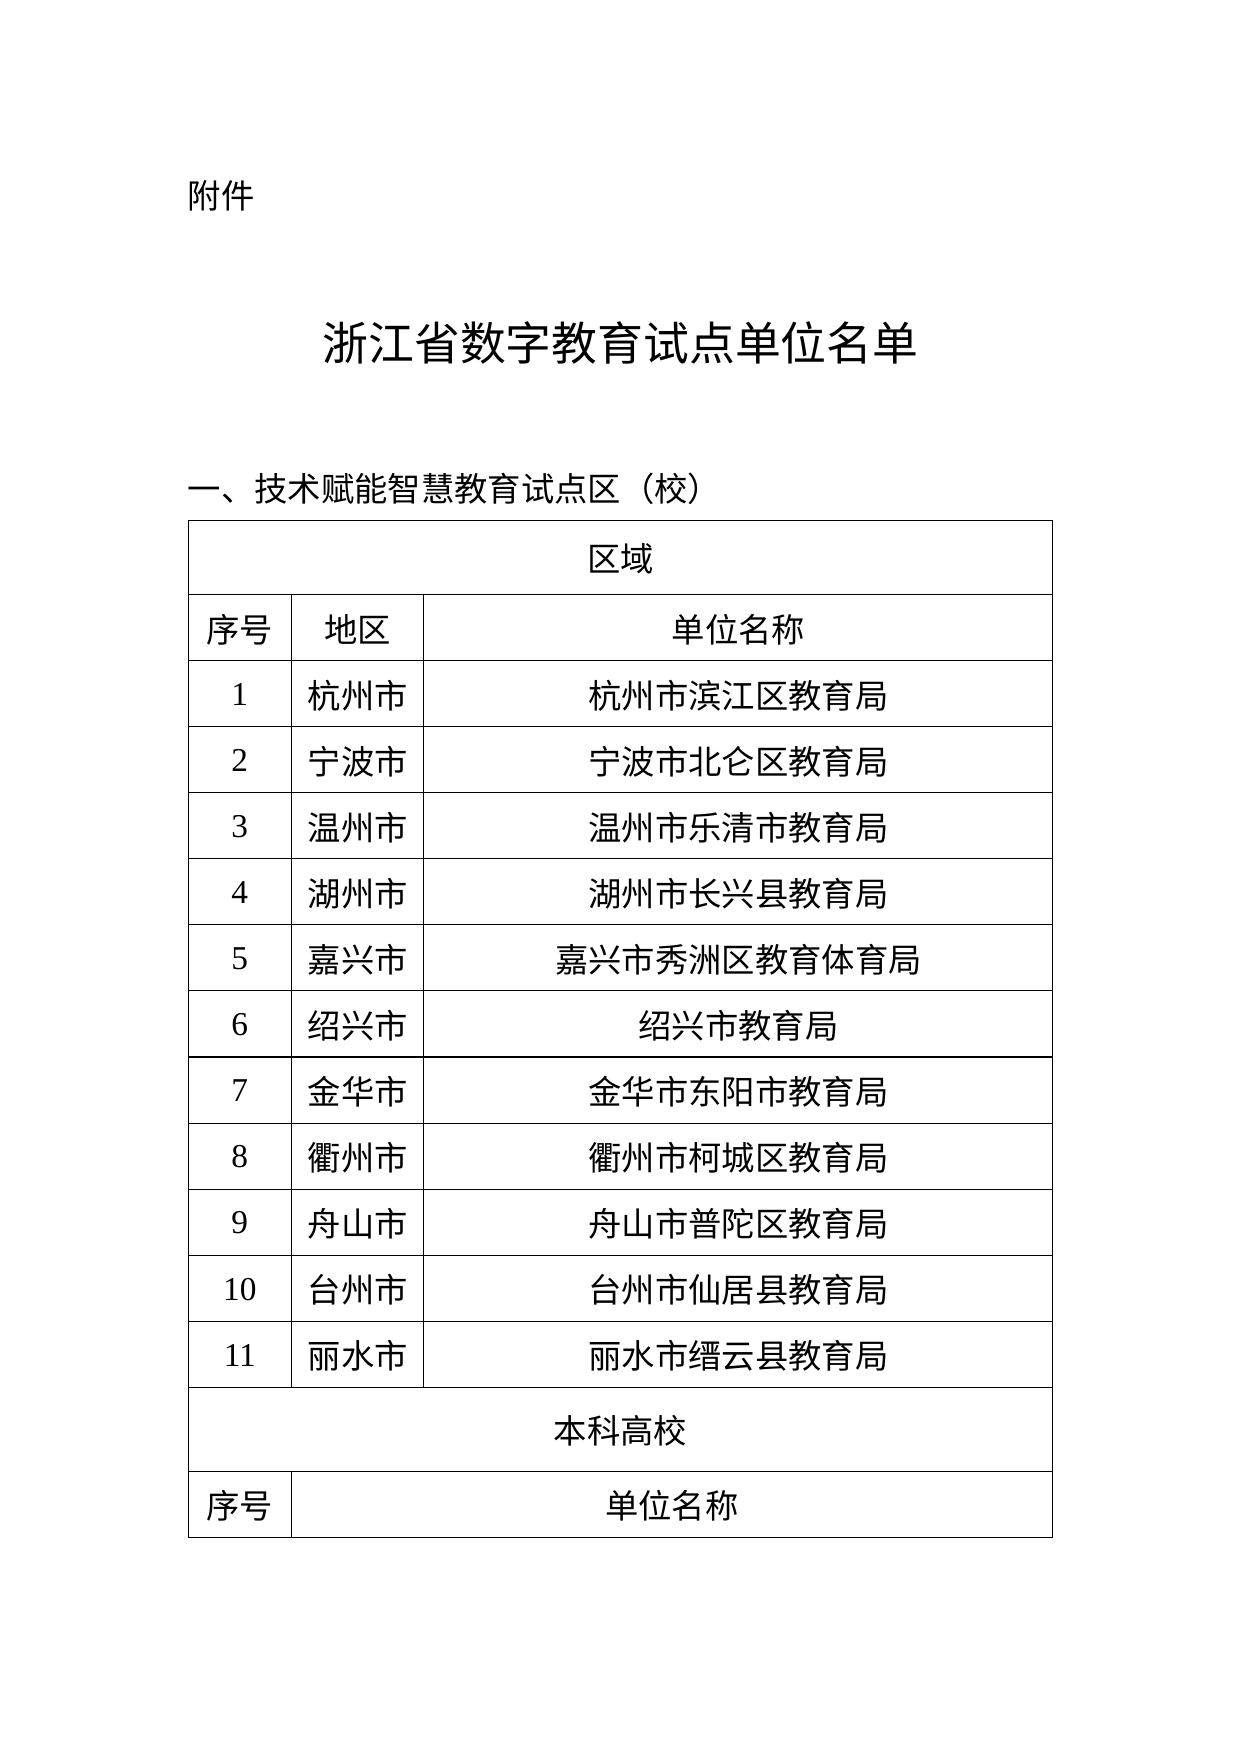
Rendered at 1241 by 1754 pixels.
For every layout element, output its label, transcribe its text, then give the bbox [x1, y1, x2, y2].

table_cell 单位名称 [292, 1472, 1052, 1537]
table_cell 5 [189, 925, 291, 990]
table_cell 嘉兴市秀洲区教育体育局 [424, 925, 1052, 990]
table_cell 台州市仙居县教育局 [424, 1256, 1052, 1321]
table_cell 本科高校 [189, 1388, 1052, 1471]
table_cell 地区 [292, 595, 423, 660]
table_cell 湖州市长兴县教育局 [424, 859, 1052, 924]
table_cell 舟山市 [292, 1190, 423, 1254]
table_cell 金华市东阳市教育局 [424, 1058, 1052, 1122]
table_cell 6 [189, 991, 291, 1056]
table_cell 宁波市 [292, 727, 423, 792]
table_cell 8 [189, 1124, 291, 1188]
table_cell 温州市乐清市教育局 [424, 793, 1052, 858]
table_cell 9 [189, 1190, 291, 1254]
table_cell 1 [189, 661, 291, 726]
table_cell 丽水市 [292, 1322, 423, 1387]
table_cell 10 [189, 1256, 291, 1321]
table_cell 绍兴市教育局 [424, 991, 1052, 1056]
table_cell 杭州市 [292, 661, 423, 726]
text 一、技术赋能智慧教育试点区（校） [187, 454, 1053, 519]
table_cell 宁波市北仑区教育局 [424, 727, 1052, 792]
table_cell 7 [189, 1058, 291, 1122]
table_cell 单位名称 [424, 595, 1052, 660]
table_cell 湖州市 [292, 859, 423, 924]
table_cell 温州市 [292, 793, 423, 858]
table_cell 杭州市滨江区教育局 [424, 661, 1052, 726]
table_cell 序号 [189, 595, 291, 660]
table_cell 台州市 [292, 1256, 423, 1321]
table_cell 2 [189, 727, 291, 792]
table_cell 嘉兴市 [292, 925, 423, 990]
table_cell 4 [189, 859, 291, 924]
table_cell 3 [189, 793, 291, 858]
table_cell 舟山市普陀区教育局 [424, 1190, 1052, 1254]
table_cell 绍兴市 [292, 991, 423, 1056]
table_cell 衢州市 [292, 1124, 423, 1188]
table_cell 衢州市柯城区教育局 [424, 1124, 1052, 1188]
table_cell 序号 [189, 1472, 291, 1537]
table_cell 11 [189, 1322, 291, 1387]
text 浙江省数字教育试点单位名单 [187, 292, 1053, 389]
table_cell 丽水市缙云县教育局 [424, 1322, 1052, 1387]
table_header 区域 [189, 521, 1052, 594]
table_cell 金华市 [292, 1058, 423, 1122]
text 附件 [187, 162, 1053, 227]
